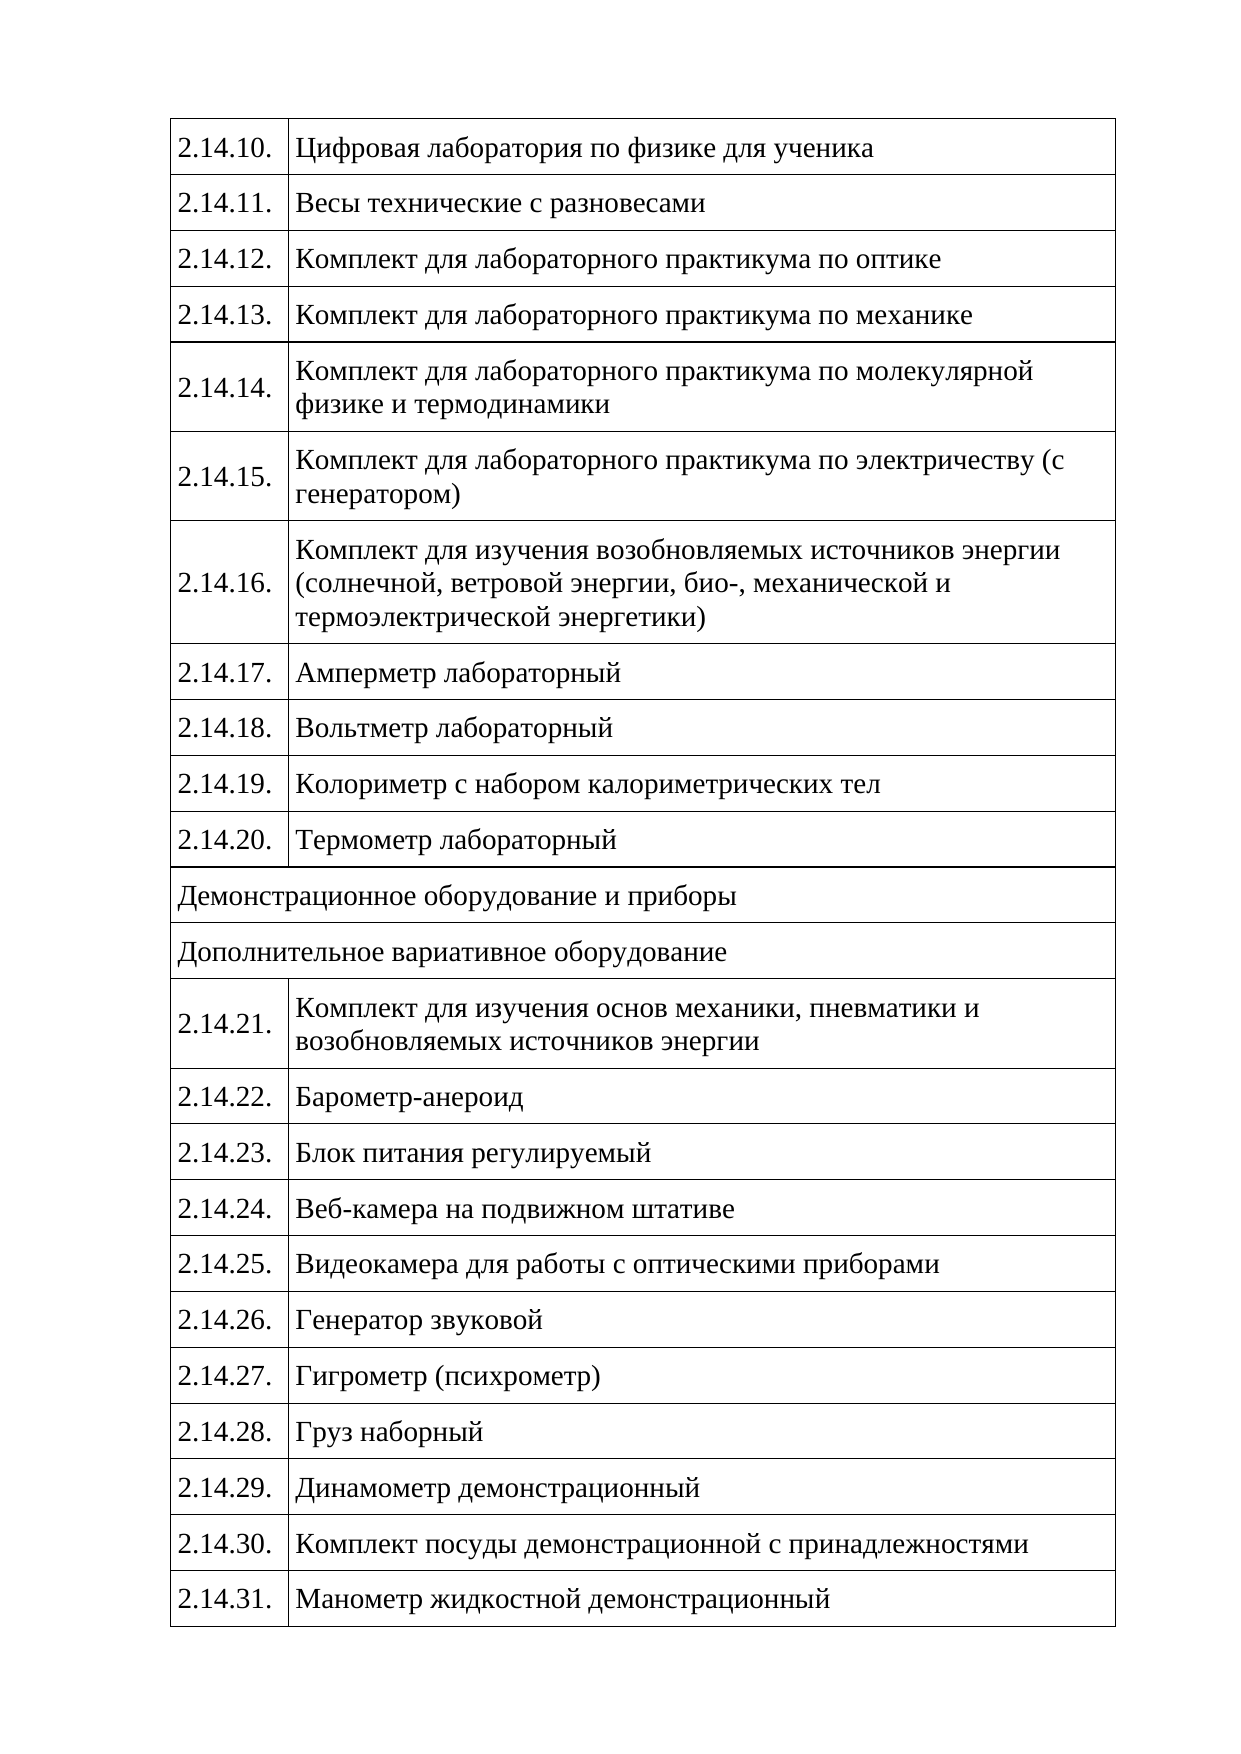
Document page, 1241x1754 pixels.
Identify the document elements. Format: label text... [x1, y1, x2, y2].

table_cell Комплект для лабораторного практикума по механике [289, 287, 1115, 341]
table_cell Комплект для лабораторного практикума по электричеству (с генератором) [289, 432, 1115, 520]
table_cell 2.14.18. [171, 700, 288, 755]
table_cell Барометр-анероид [289, 1069, 1115, 1123]
table_cell 2.14.27. [171, 1348, 288, 1402]
table_cell 2.14.22. [171, 1069, 288, 1123]
table_cell Амперметр лабораторный [289, 644, 1115, 699]
table_cell Гигрометр (психрометр) [289, 1348, 1115, 1402]
table_cell Генератор звуковой [289, 1292, 1115, 1347]
table_cell Комплект для изучения возобновляемых источников энергии (солнечной, ветровой энергии, био-, механической и термоэлектрической энергетики) [289, 521, 1115, 643]
table_cell Манометр жидкостной демонстрационный [289, 1571, 1115, 1626]
table_cell 2.14.16. [171, 521, 288, 643]
table_cell 2.14.21. [171, 979, 288, 1067]
table_cell 2.14.11. [171, 175, 288, 230]
table_cell Динамометр демонстрационный [289, 1459, 1115, 1514]
table_cell Комплект посуды демонстрационной с принадлежностями [289, 1515, 1115, 1570]
table_cell 2.14.28. [171, 1404, 288, 1458]
table_cell 2.14.14. [171, 343, 288, 431]
table_cell Цифровая лаборатория по физике для ученика [289, 119, 1115, 174]
table_cell Дополнительное вариативное оборудование [171, 923, 1115, 978]
table_cell Комплект для изучения основ механики, пневматики и возобновляемых источников энергии [289, 979, 1115, 1067]
table_cell Весы технические с разновесами [289, 175, 1115, 230]
table_cell 2.14.30. [171, 1515, 288, 1570]
table_cell Видеокамера для работы с оптическими приборами [289, 1236, 1115, 1291]
table_cell 2.14.15. [171, 432, 288, 520]
table_cell 2.14.20. [171, 812, 288, 866]
table_cell Колориметр с набором калориметрических тел [289, 756, 1115, 811]
table_cell Демонстрационное оборудование и приборы [171, 868, 1115, 922]
table_cell Термометр лабораторный [289, 812, 1115, 866]
table_cell 2.14.31. [171, 1571, 288, 1626]
table_cell 2.14.13. [171, 287, 288, 341]
table_cell Комплект для лабораторного практикума по оптике [289, 231, 1115, 286]
table_cell Груз наборный [289, 1404, 1115, 1458]
table_cell Вольтметр лабораторный [289, 700, 1115, 755]
table_cell Веб-камера на подвижном штативе [289, 1180, 1115, 1235]
table_cell 2.14.17. [171, 644, 288, 699]
table_cell Блок питания регулируемый [289, 1124, 1115, 1179]
table_cell 2.14.26. [171, 1292, 288, 1347]
table_cell 2.14.23. [171, 1124, 288, 1179]
table_cell 2.14.12. [171, 231, 288, 286]
table_cell Комплект для лабораторного практикума по молекулярной физике и термодинамики [289, 343, 1115, 431]
table_cell 2.14.29. [171, 1459, 288, 1514]
table_cell 2.14.10. [171, 119, 288, 174]
table_cell 2.14.25. [171, 1236, 288, 1291]
table_cell 2.14.24. [171, 1180, 288, 1235]
table_cell 2.14.19. [171, 756, 288, 811]
